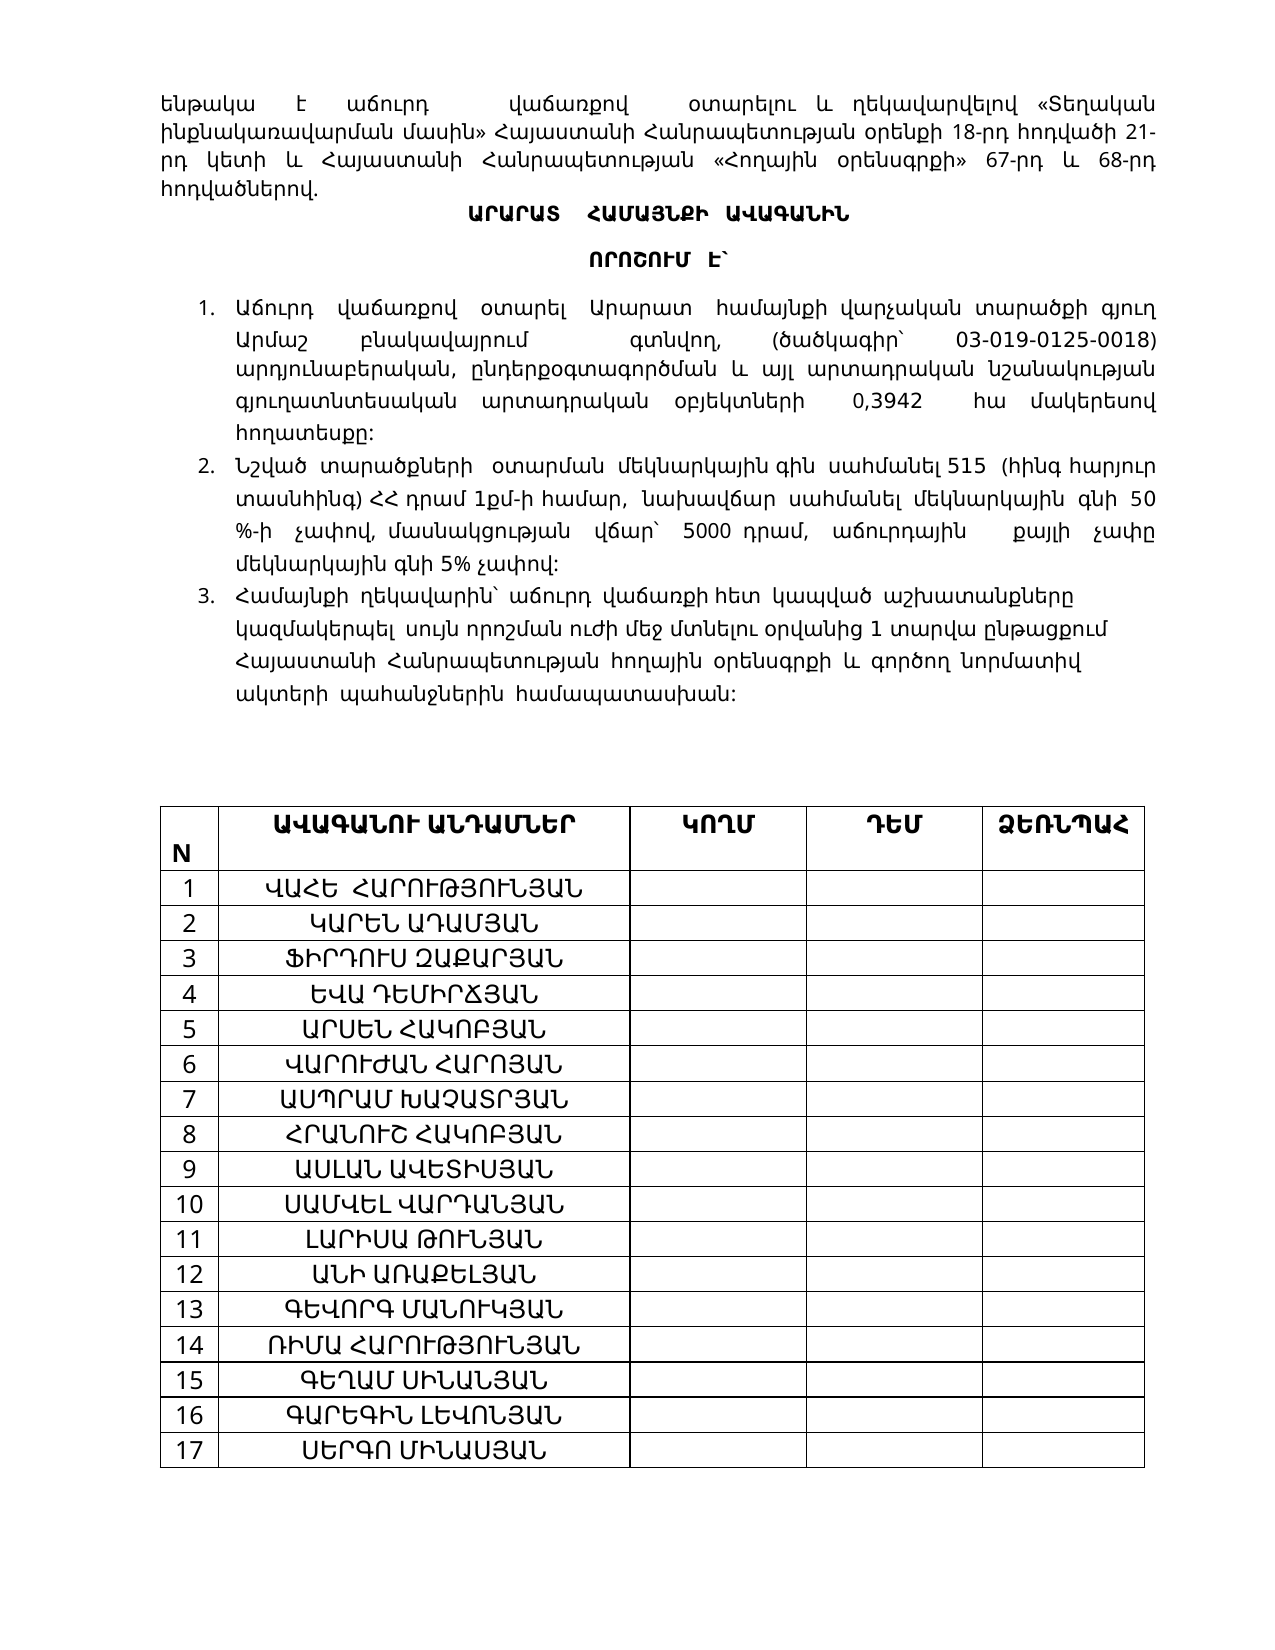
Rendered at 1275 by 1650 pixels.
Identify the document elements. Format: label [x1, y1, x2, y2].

table_cell [160, 89, 1156, 1554]
